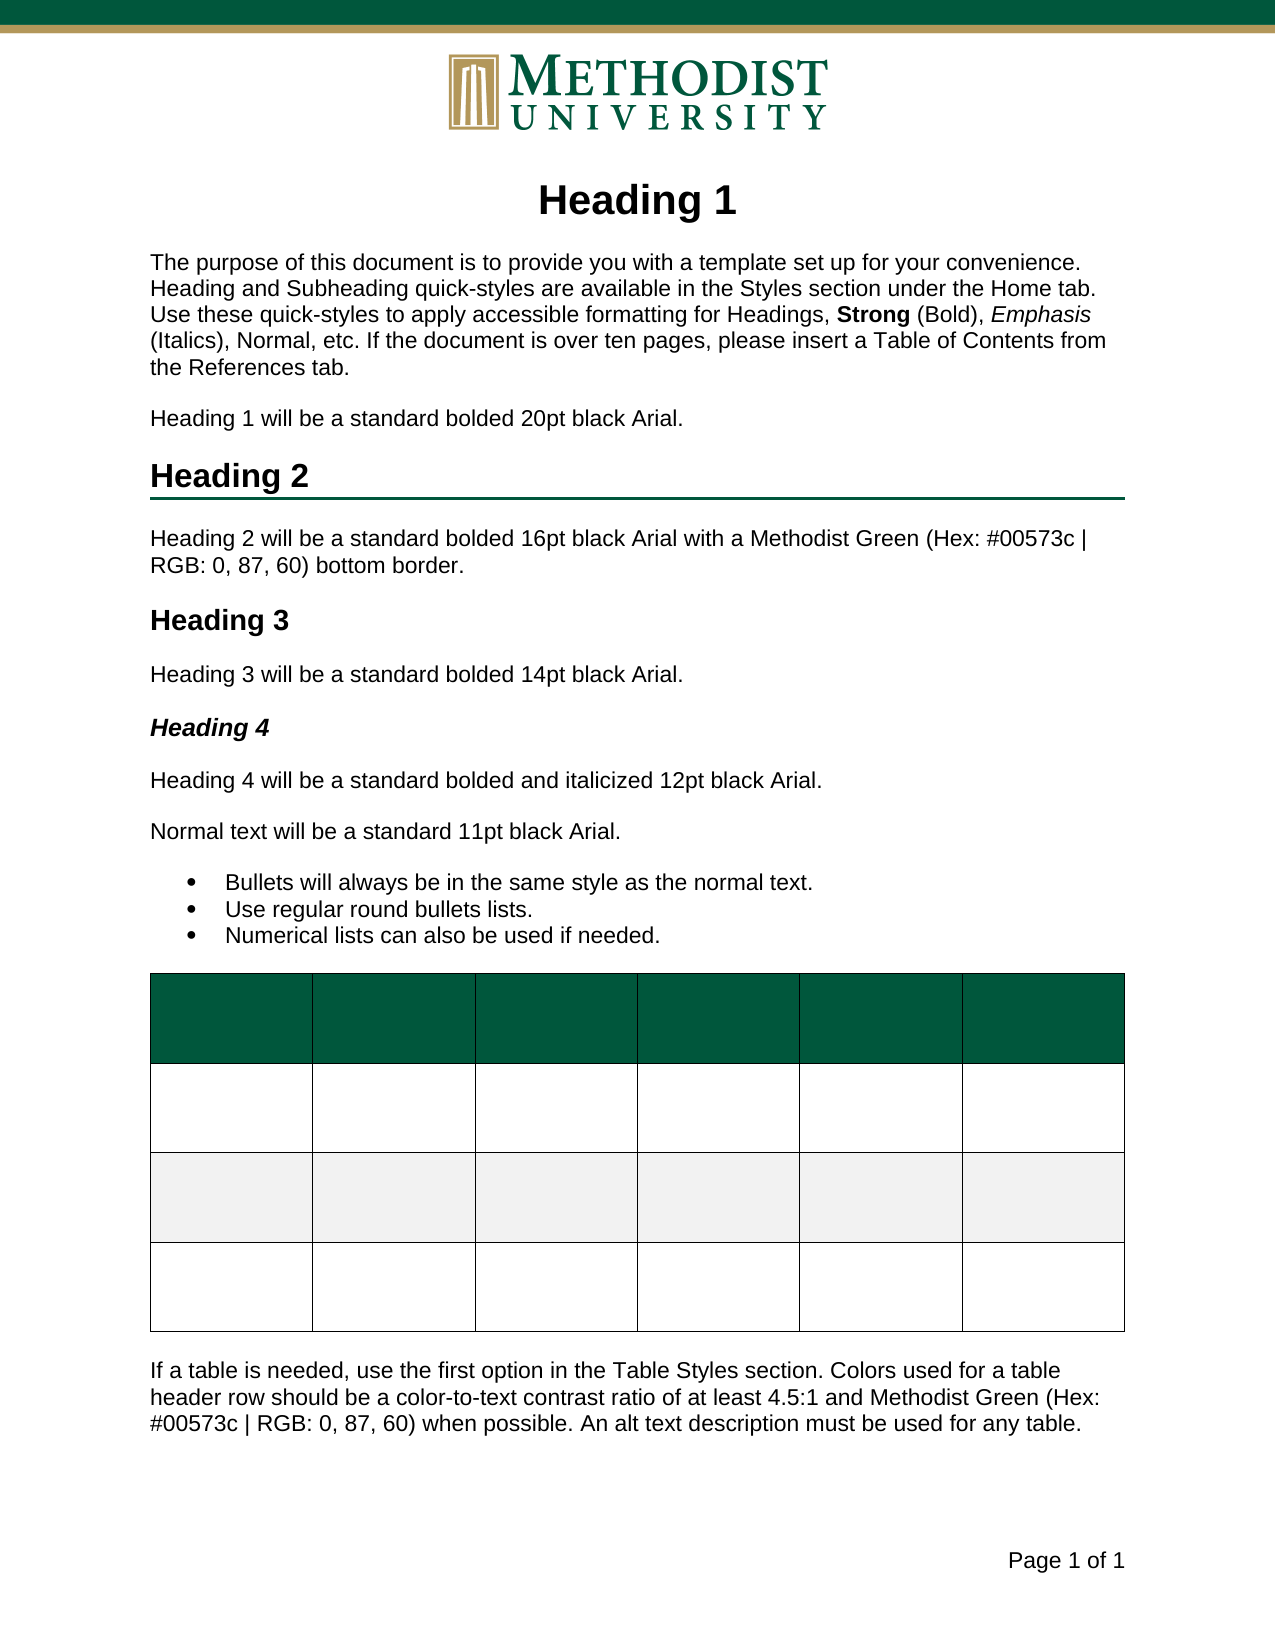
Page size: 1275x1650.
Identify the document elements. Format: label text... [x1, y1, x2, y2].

table_header [151, 974, 312, 1063]
table_header [638, 974, 799, 1063]
subtitle Heading 1 [150, 176, 1125, 223]
table_cell [800, 1064, 962, 1152]
table_cell [638, 1064, 799, 1152]
subtitle Heading 4 [150, 713, 1125, 742]
table_cell [476, 1064, 637, 1152]
text If a table is needed, use the first option in the Table Styles section. Colors used for a table header row should be a color-to-text contrast ratio of at least 4.5:1 and Methodist Green (Hex: #00573c | RGB: 0, 87, 60) when possible. An alt text description must be used for any table. [150, 1357, 1125, 1436]
text Heading 3 will be a standard bolded 14pt black Arial. [150, 661, 1125, 688]
table_cell [151, 1243, 312, 1331]
text The purpose of this document is to provide you with a template set up for your convenience. Heading and Subheading quick-styles are available in the Styles section under the Home tab. Use these quick-styles to apply accessible formatting for Headings, Strong (Bold), Emphasis (Italics), Normal, etc. If the document is over ten pages, please insert a Table of Contents from the References tab. [150, 248, 1125, 380]
table_cell [963, 1243, 1124, 1331]
text Normal text will be a standard 11pt black Arial. [150, 818, 1125, 844]
picture [0, 0, 1275, 151]
table_cell [151, 1153, 312, 1242]
table_cell [963, 1153, 1124, 1242]
table_header [313, 974, 475, 1063]
table_cell [800, 1153, 962, 1242]
table_cell [638, 1243, 799, 1331]
table_cell [151, 1064, 312, 1152]
table_cell [313, 1064, 475, 1152]
table_header [963, 974, 1124, 1063]
table_cell [963, 1064, 1124, 1152]
table_cell [476, 1243, 637, 1331]
text Heading 2 will be a standard bolded 16pt black Arial with a Methodist Green (Hex: #00573c | RGB: 0, 87, 60) bottom border. [150, 525, 1125, 578]
subtitle Heading 3 [150, 603, 1125, 636]
table_cell [638, 1153, 799, 1242]
text Heading 4 will be a standard bolded and italicized 12pt black Arial. [150, 767, 1125, 793]
table_cell [476, 1153, 637, 1242]
table_header [800, 974, 962, 1063]
table_cell [800, 1243, 962, 1331]
subtitle Heading 2 [150, 457, 1125, 497]
table_header [476, 974, 637, 1063]
list Bullets will always be in the same style as the normal text. [187, 869, 1125, 896]
list Use regular round bullets lists. [187, 896, 1125, 922]
table_cell [313, 1243, 475, 1331]
text Heading 1 will be a standard bolded 20pt black Arial. [150, 405, 1125, 432]
list Numerical lists can also be used if needed. [187, 922, 1125, 948]
table_cell [313, 1153, 475, 1242]
